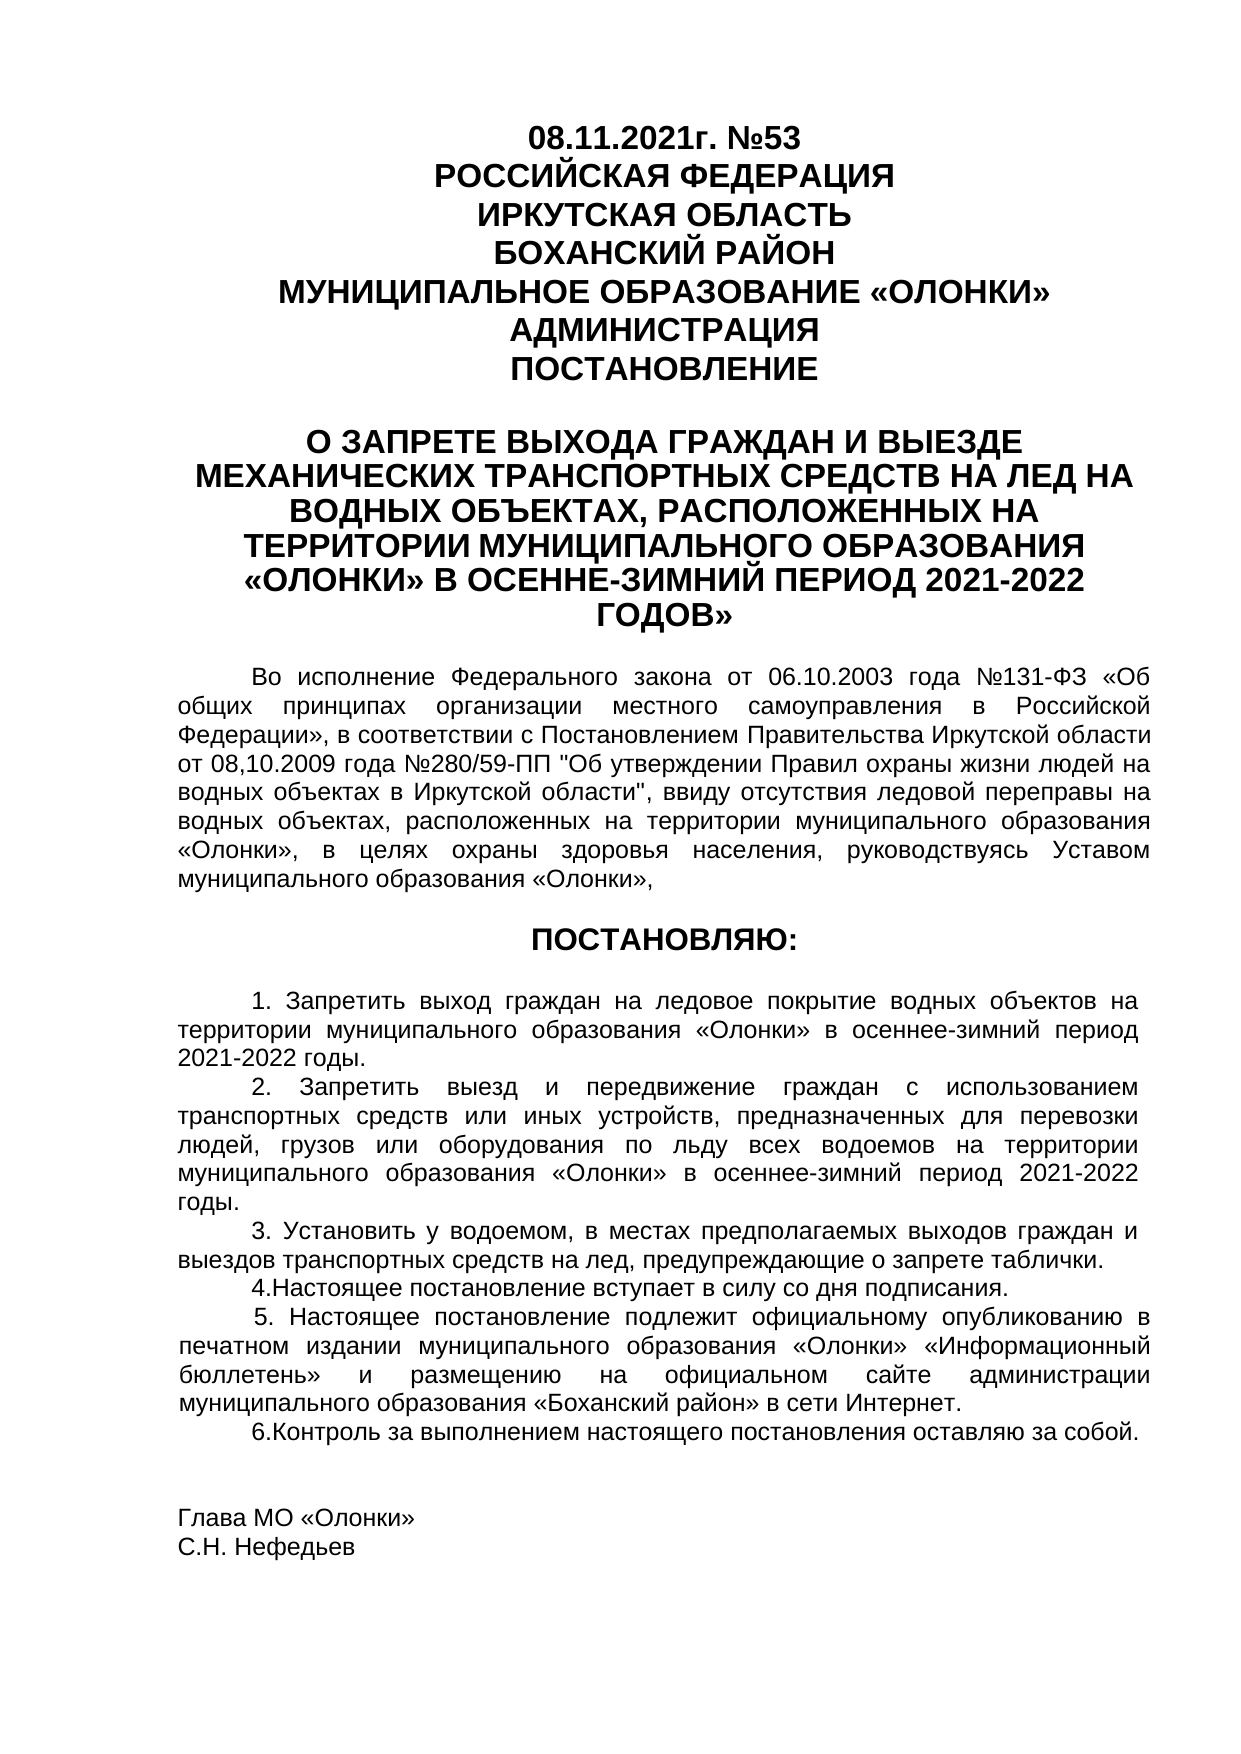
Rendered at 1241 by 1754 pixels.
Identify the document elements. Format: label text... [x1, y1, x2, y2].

text Глава МО «Олонки» [177, 1503, 1152, 1532]
text Во исполнение Федерального закона от 06.10.2003 года №131-ФЗ «Об общих принципах организации местного самоуправления в Российской Федерации», в соответствии с Постановлением Правительства Иркутской области от 08,10.2009 года №280/59-ПП "Об утверждении Правил охраны жизни людей на водных объектах в Иркутской области", ввиду отсутствия ледовой переправы на водных объектах, расположенных на территории муниципального образования «Олонки», в целях охраны здоровья населения, руководствуясь Уставом муниципального образования «Олонки», [177, 662, 1152, 892]
text 2. Запретить выезд и передвижение граждан с использованием транспортных средств или иных устройств, предназначенных для перевозки людей, грузов или оборудования по льду всех водоемов на территории муниципального образования «Олонки» в осеннее-зимний период 2021-2022 годы. [177, 1072, 1140, 1216]
text 4.Настоящее постановление вступает в силу со дня подписания. [177, 1273, 1140, 1302]
text МУНИЦИПАЛЬНОЕ ОБРАЗОВАНИЕ «ОЛОНКИ» [177, 272, 1152, 310]
text БОХАНСКИЙ РАЙОН [177, 233, 1152, 272]
text С.Н. Нефедьев [177, 1532, 1152, 1561]
text ПОСТАНОВЛЕНИЕ [177, 349, 1152, 387]
text 08.11.2021г. №53 [177, 118, 1152, 157]
text ИРКУТСКАЯ ОБЛАСТЬ [177, 195, 1152, 233]
text РОССИЙСКАЯ ФЕДЕРАЦИЯ [177, 157, 1152, 195]
text О ЗАПРЕТЕ ВЫХОДА ГРАЖДАН И ВЫЕЗДЕ МЕХАНИЧЕСКИХ ТРАНСПОРТНЫХ СРЕДСТВ НА ЛЕД НА ВОДНЫХ ОБЪЕКТАХ, РАСПОЛОЖЕННЫХ НА ТЕРРИТОРИИ МУНИЦИПАЛЬНОГО ОБРАЗОВАНИЯ «ОЛОНКИ» В ОСЕННЕ-ЗИМНИЙ ПЕРИОД 2021-2022 ГОДОВ» [177, 426, 1152, 634]
text АДМИНИСТРАЦИЯ [177, 310, 1152, 349]
text ПОСТАНОВЛЯЮ: [177, 921, 1152, 957]
text 1. Запретить выход граждан на ледовое покрытие водных объектов на территории муниципального образования «Олонки» в осеннее-зимний период 2021-2022 годы. [177, 986, 1140, 1072]
text 3. Установить у водоемом, в местах предполагаемых выходов граждан и выездов транспортных средств на лед, предупреждающие о запрете таблички. [177, 1216, 1140, 1273]
text 6.Контроль за выполнением настоящего постановления оставляю за собой. [177, 1417, 1152, 1446]
text 5. Настоящее постановление подлежит официальному опубликованию в печатном издании муниципального образования «Олонки» «Информационный бюллетень» и размещению на официальном сайте администрации муниципального образования «Боханский район» в сети Интернет. [178, 1302, 1152, 1417]
